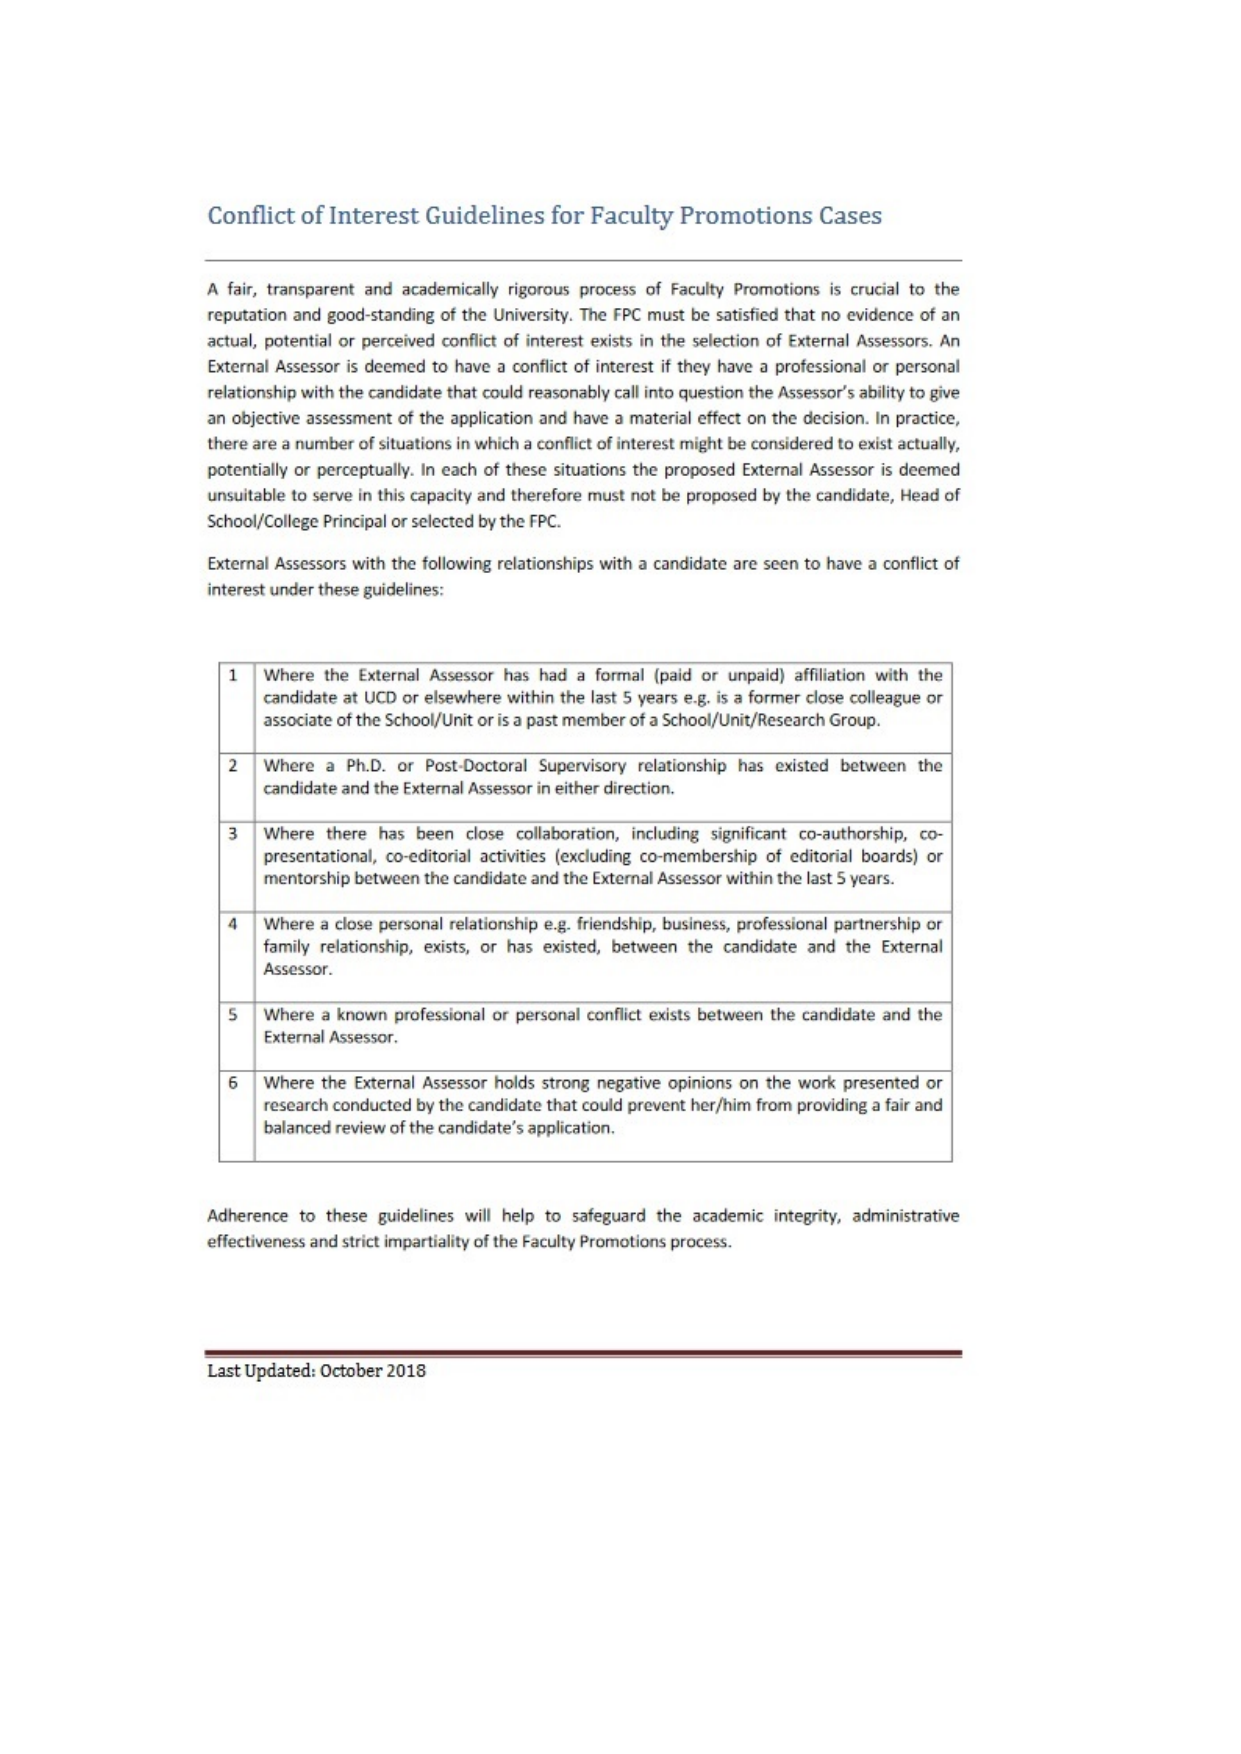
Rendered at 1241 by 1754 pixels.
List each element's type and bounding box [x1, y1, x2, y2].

picture [150, 150, 997, 1410]
